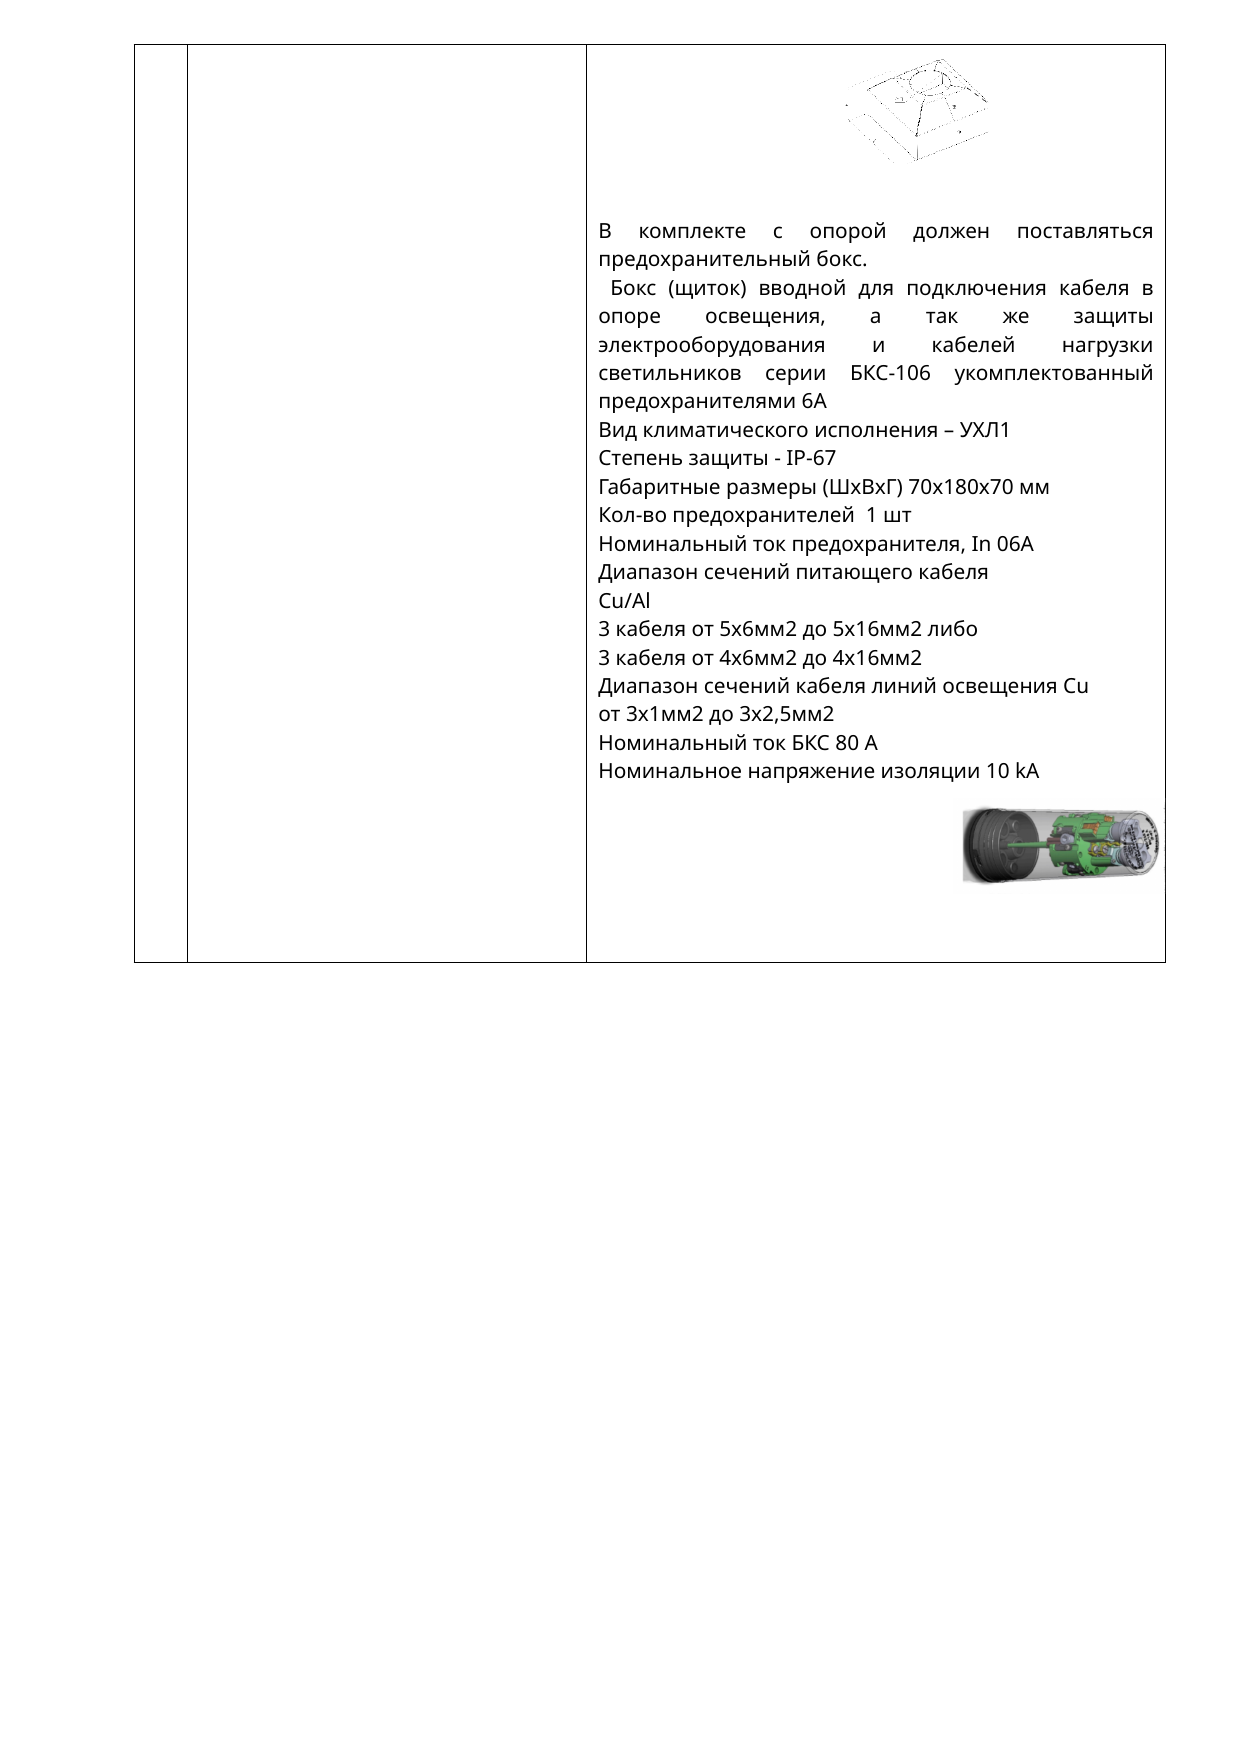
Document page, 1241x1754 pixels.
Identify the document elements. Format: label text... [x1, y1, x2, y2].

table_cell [188, 45, 586, 962]
picture [844, 59, 988, 163]
picture [953, 798, 1166, 894]
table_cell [587, 45, 1165, 962]
table_cell 7 [135, 45, 187, 962]
